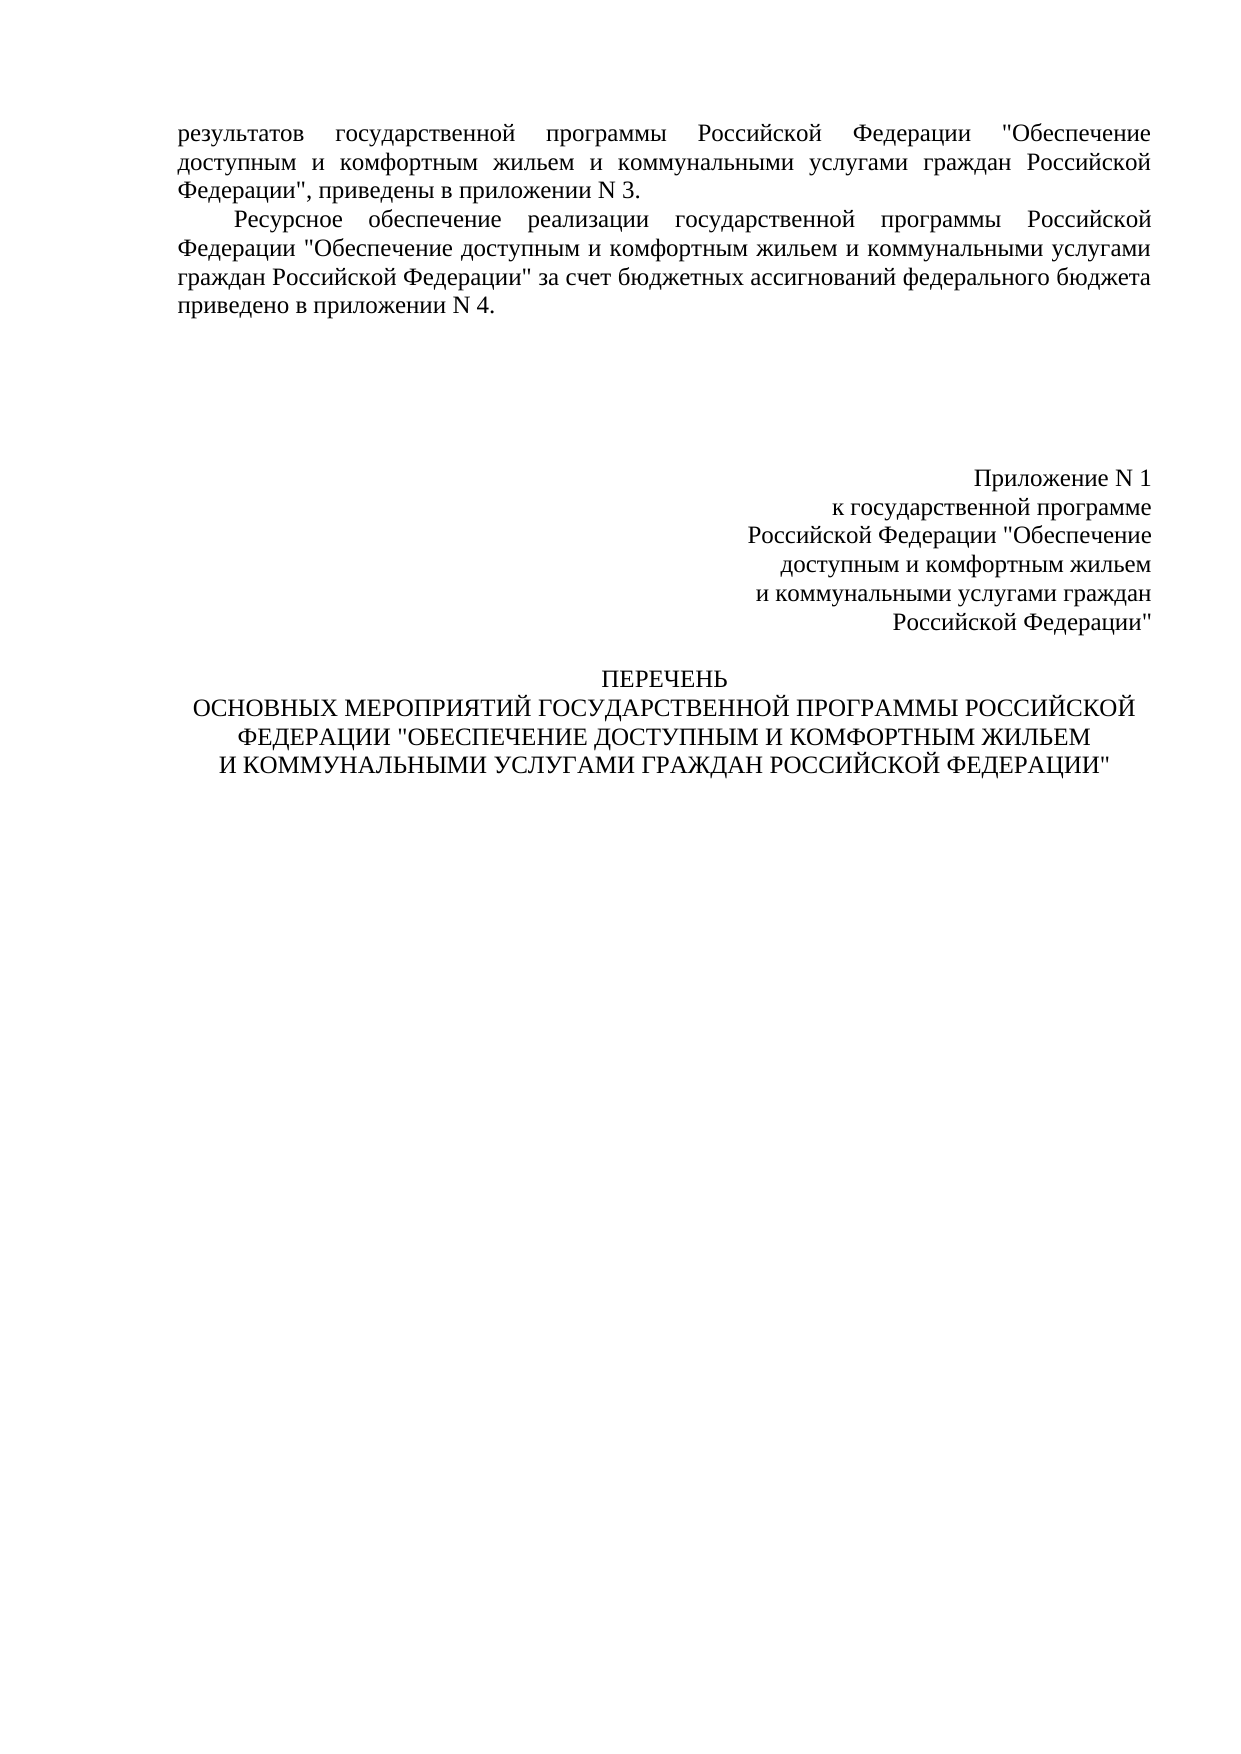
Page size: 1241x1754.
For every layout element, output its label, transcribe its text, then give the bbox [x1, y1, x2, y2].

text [177, 118, 1152, 204]
text Российской Федерации "Обеспечение [177, 521, 1152, 549]
text Приложение N 1 [177, 463, 1152, 492]
text И КОММУНАЛЬНЫМИ УСЛУГАМИ ГРАЖДАН РОССИЙСКОЙ ФЕДЕРАЦИИ" [177, 751, 1152, 779]
text ФЕДЕРАЦИИ "ОБЕСПЕЧЕНИЕ ДОСТУПНЫМ И КОМФОРТНЫМ ЖИЛЬЕМ [177, 722, 1152, 751]
text к государственной программе [177, 492, 1152, 521]
text ОСНОВНЫХ МЕРОПРИЯТИЙ ГОСУДАРСТВЕННОЙ ПРОГРАММЫ РОССИЙСКОЙ [177, 693, 1152, 722]
text доступным и комфортным жильем [177, 549, 1152, 578]
text Российской Федерации" [177, 607, 1152, 636]
text Ресурсное обеспечение реализации государственной программы Российской Федерации "Обеспечение доступным и комфортным жильем и коммунальными услугами граждан Российской Федерации" за счет бюджетных ассигнований федерального бюджета приведено в приложении N 4. [177, 204, 1152, 319]
text ПЕРЕЧЕНЬ [177, 664, 1152, 693]
text и коммунальными услугами граждан [177, 578, 1152, 607]
